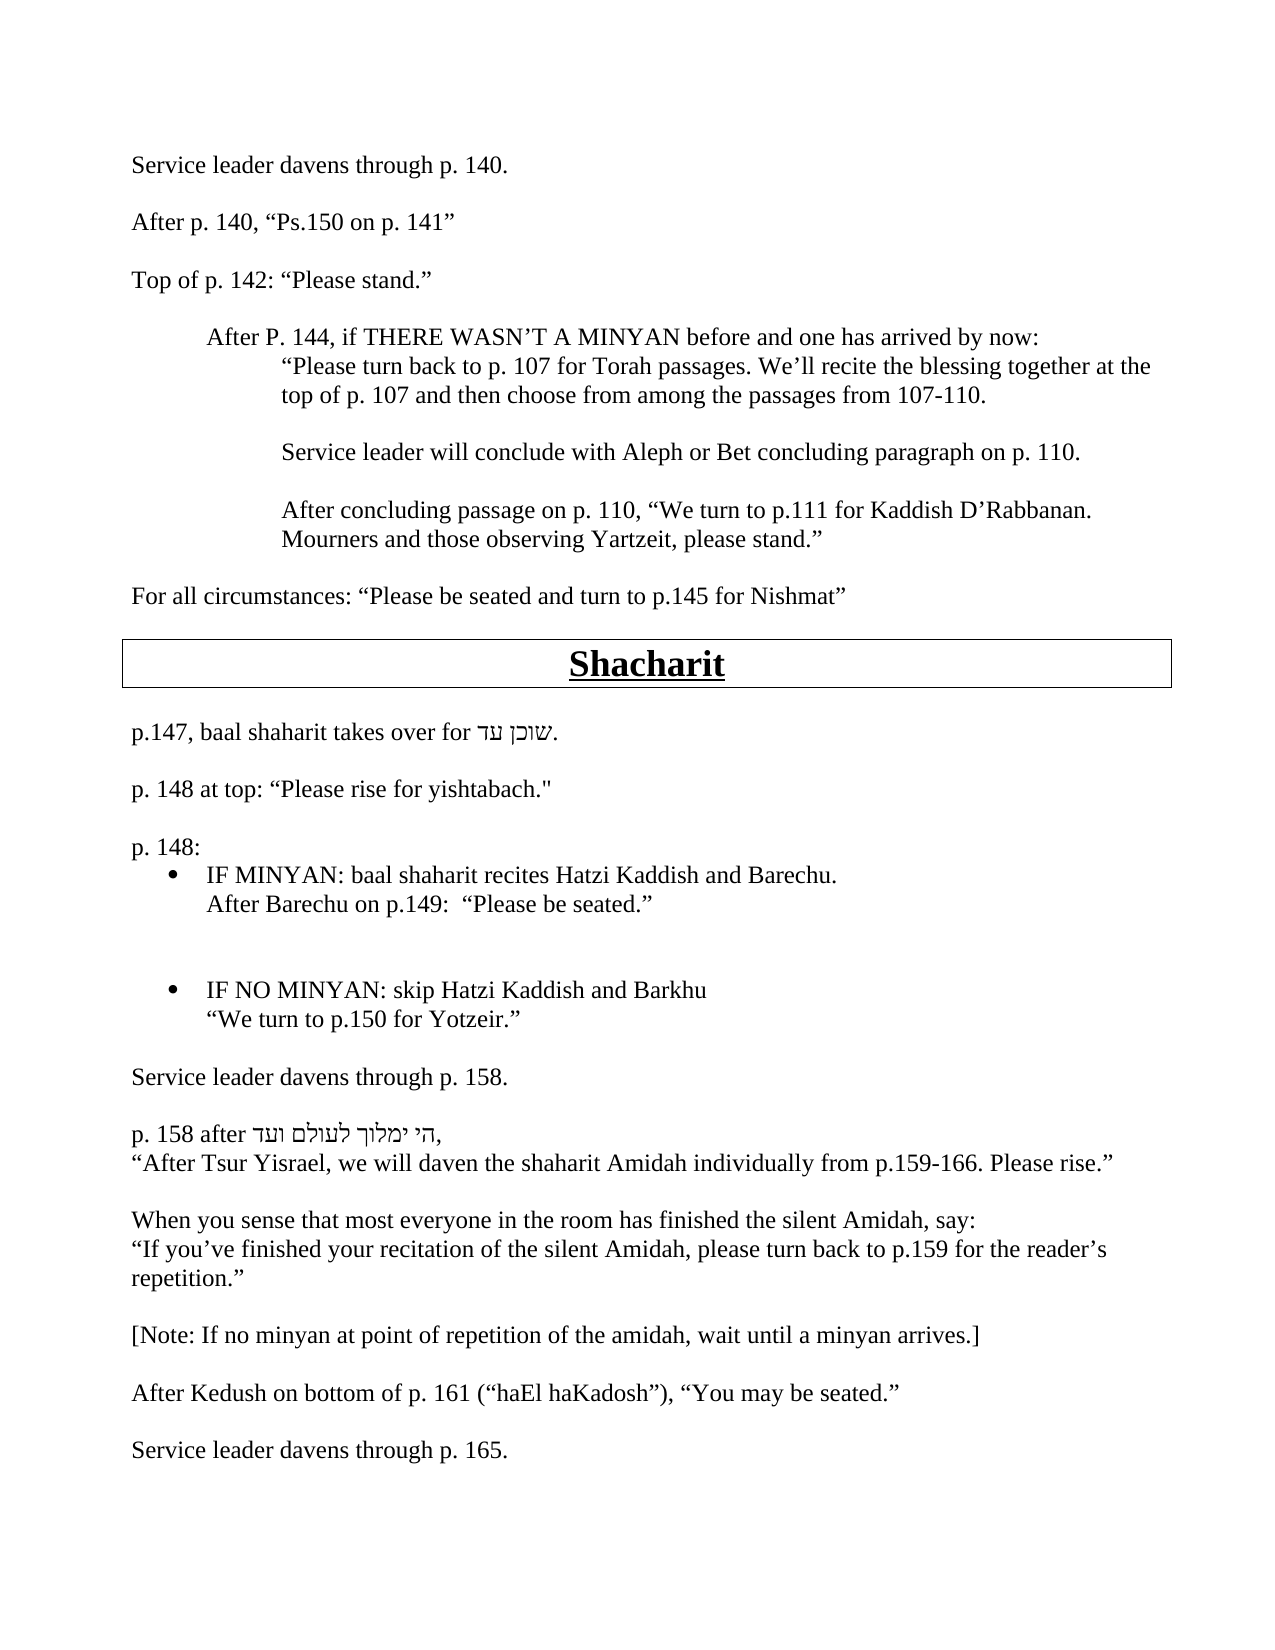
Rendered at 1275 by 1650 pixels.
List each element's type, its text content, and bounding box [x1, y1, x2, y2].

text Top of p. 142: “Please stand.” [131, 265, 1162, 294]
text p.147, baal shaharit takes over for שוכן עד. [131, 717, 1162, 746]
text After Kedush on bottom of p. 161 (“haEl haKadosh”), “You may be seated.” [131, 1378, 1162, 1407]
text p. 148: [131, 832, 1162, 861]
list IF MINYAN: baal shaharit recites Hatzi Kaddish and Barechu. After Barechu on p.149: “Please be seated.” [169, 861, 1162, 918]
text After p. 140, “Ps.150 on p. 141” [131, 207, 1162, 236]
text After P. 144, if THERE WASN’T A MINYAN before and one has arrived by now: [206, 322, 1162, 351]
text “After Tsur Yisrael, we will daven the shaharit Amidah individually from p.159-166. Please rise.” [131, 1148, 1162, 1177]
text Service leader davens through p. 158. [131, 1062, 1162, 1091]
text “Please turn back to p. 107 for Torah passages. We’ll recite the blessing together at the top of p. 107 and then choose from among the passages from 107-110. [281, 351, 1162, 409]
text Shacharit [123, 640, 1171, 687]
list IF NO MINYAN: skip Hatzi Kaddish and Barkhu “We turn to p.150 for Yotzeir.” [169, 976, 1162, 1033]
text When you sense that most everyone in the room has finished the silent Amidah, say: [131, 1206, 1162, 1234]
text p. 158 after הי ימלוך לעולם ועד, [131, 1119, 1162, 1148]
text For all circumstances: “Please be seated and turn to p.145 for Nishmat” [131, 581, 1162, 610]
text Service leader davens through p. 140. [131, 150, 1162, 179]
text Service leader will conclude with Aleph or Bet concluding paragraph on p. 110. [281, 437, 1162, 466]
text After concluding passage on p. 110, “We turn to p.111 for Kaddish D’Rabbanan. Mourners and those observing Yartzeit, please stand.” [281, 495, 1162, 552]
text “If you’ve finished your recitation of the silent Amidah, please turn back to p.159 for the reader’s repetition.” [131, 1234, 1162, 1292]
text Service leader davens through p. 165. [131, 1436, 1162, 1464]
text [Note: If no minyan at point of repetition of the amidah, wait until a minyan arrives.] [131, 1321, 1162, 1349]
text p. 148 at top: “Please rise for yishtabach." [131, 774, 1162, 803]
